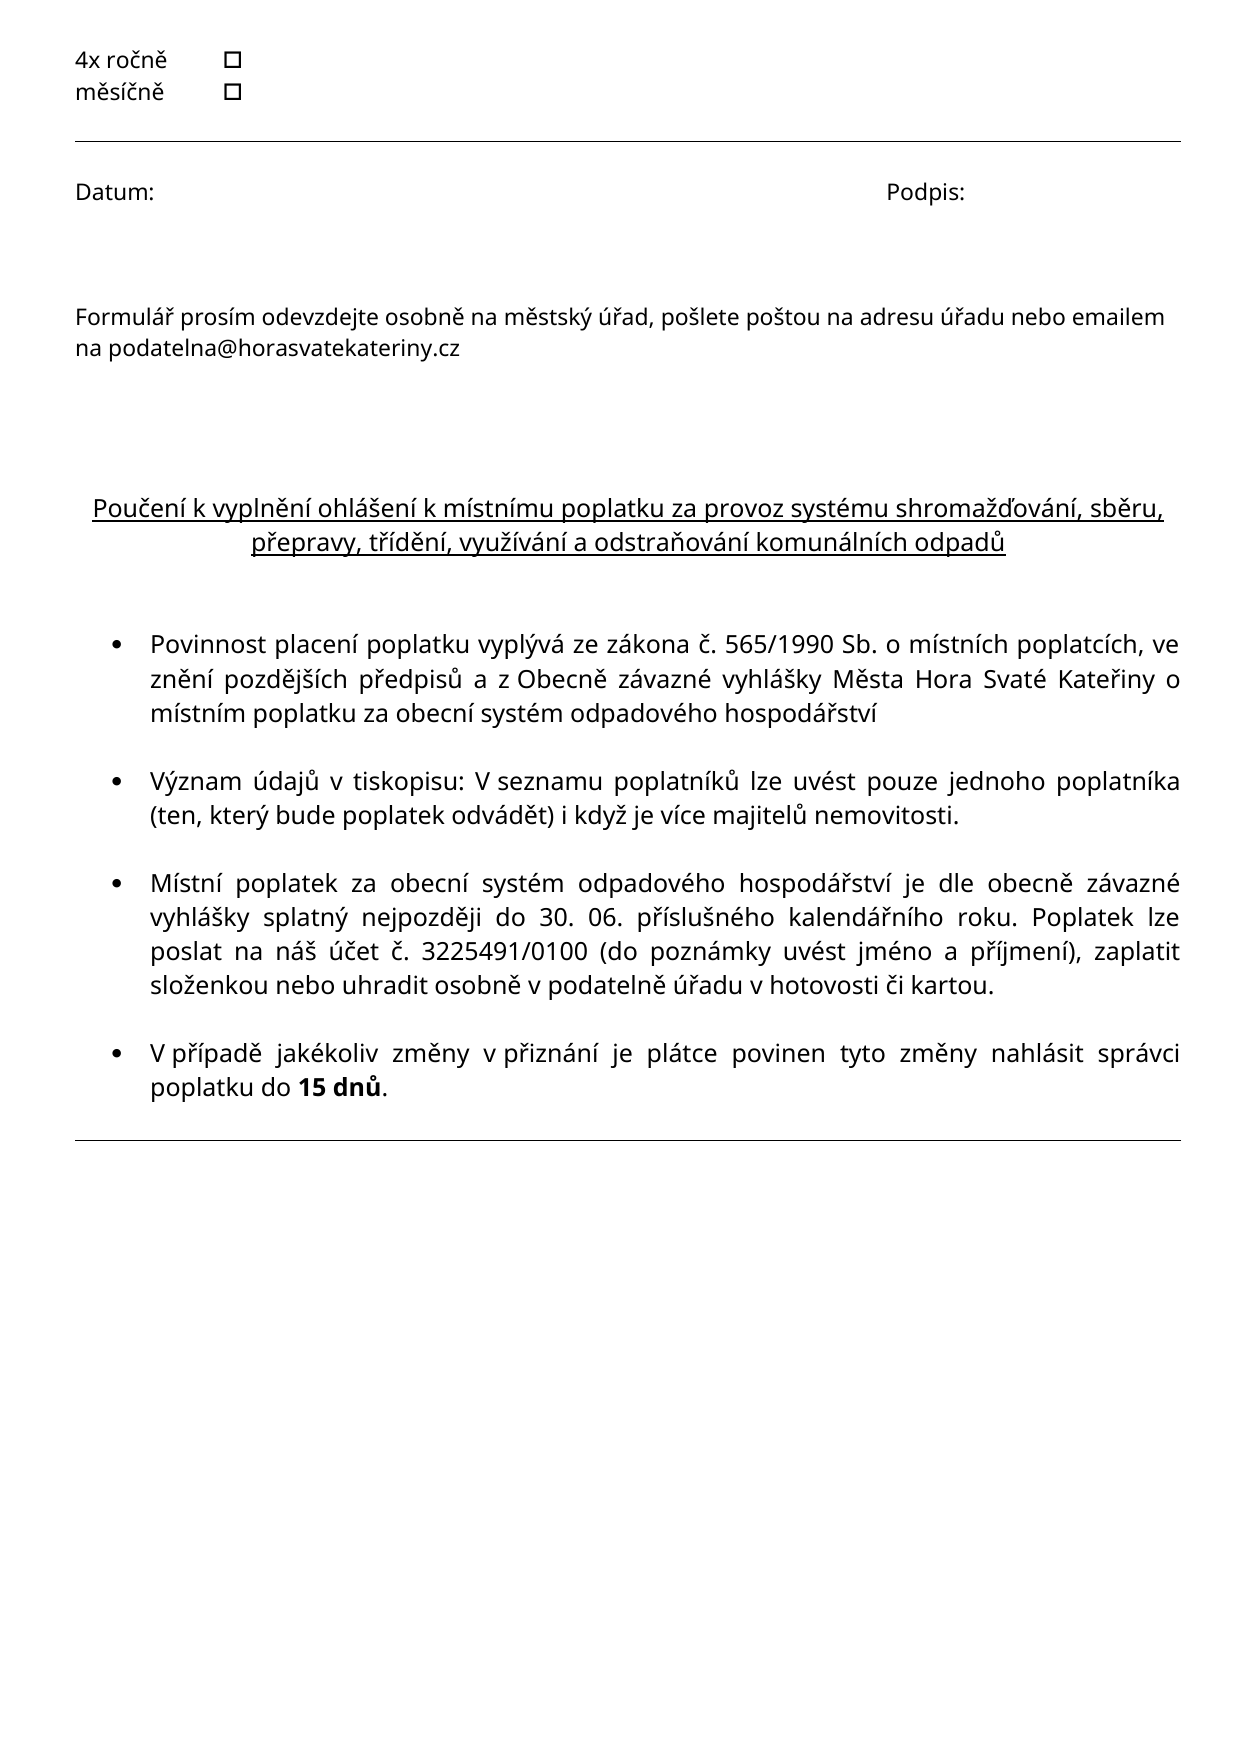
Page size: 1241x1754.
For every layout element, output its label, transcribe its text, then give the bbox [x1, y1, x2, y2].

list Povinnost placení poplatku vyplývá ze zákona č. 565/1990 Sb. o místních poplatcích, ve znění pozdějších předpisů a z Obecně závazné vyhlášky Města Hora Svaté Kateřiny o místním poplatku za obecní systém odpadového hospodářství [112, 627, 1181, 729]
text Datum: Podpis: [75, 176, 1181, 207]
text Poučení k vyplnění ohlášení k místnímu poplatku za provoz systému shromažďování, sběru, přepravy, třídění, využívání a odstraňování komunálních odpadů [75, 491, 1181, 559]
list Význam údajů v tiskopisu: V seznamu poplatníků lze uvést pouze jednoho poplatníka (ten, který bude poplatek odvádět) i když je více majitelů nemovitosti. [112, 763, 1181, 832]
text měsíčně [75, 76, 1181, 107]
list V případě jakékoliv změny v přiznání je plátce povinen tyto změny nahlásit správci poplatku do 15 dnů. [112, 1036, 1181, 1104]
text 4x ročně [75, 44, 1181, 76]
list Místní poplatek za obecní systém odpadového hospodářství je dle obecně závazné vyhlášky splatný nejpozději do 30. 06. příslušného kalendářního roku. Poplatek lze poslat na náš účet č. 3225491/0100 (do poznámky uvést jméno a příjmení), zaplatit složenkou nebo uhradit osobně v podatelně úřadu v hotovosti či kartou. [112, 866, 1181, 1002]
text Formulář prosím odevzdejte osobně na městský úřad, pošlete poštou na adresu úřadu nebo emailem na podatelna@horasvatekateriny.cz [75, 301, 1181, 363]
